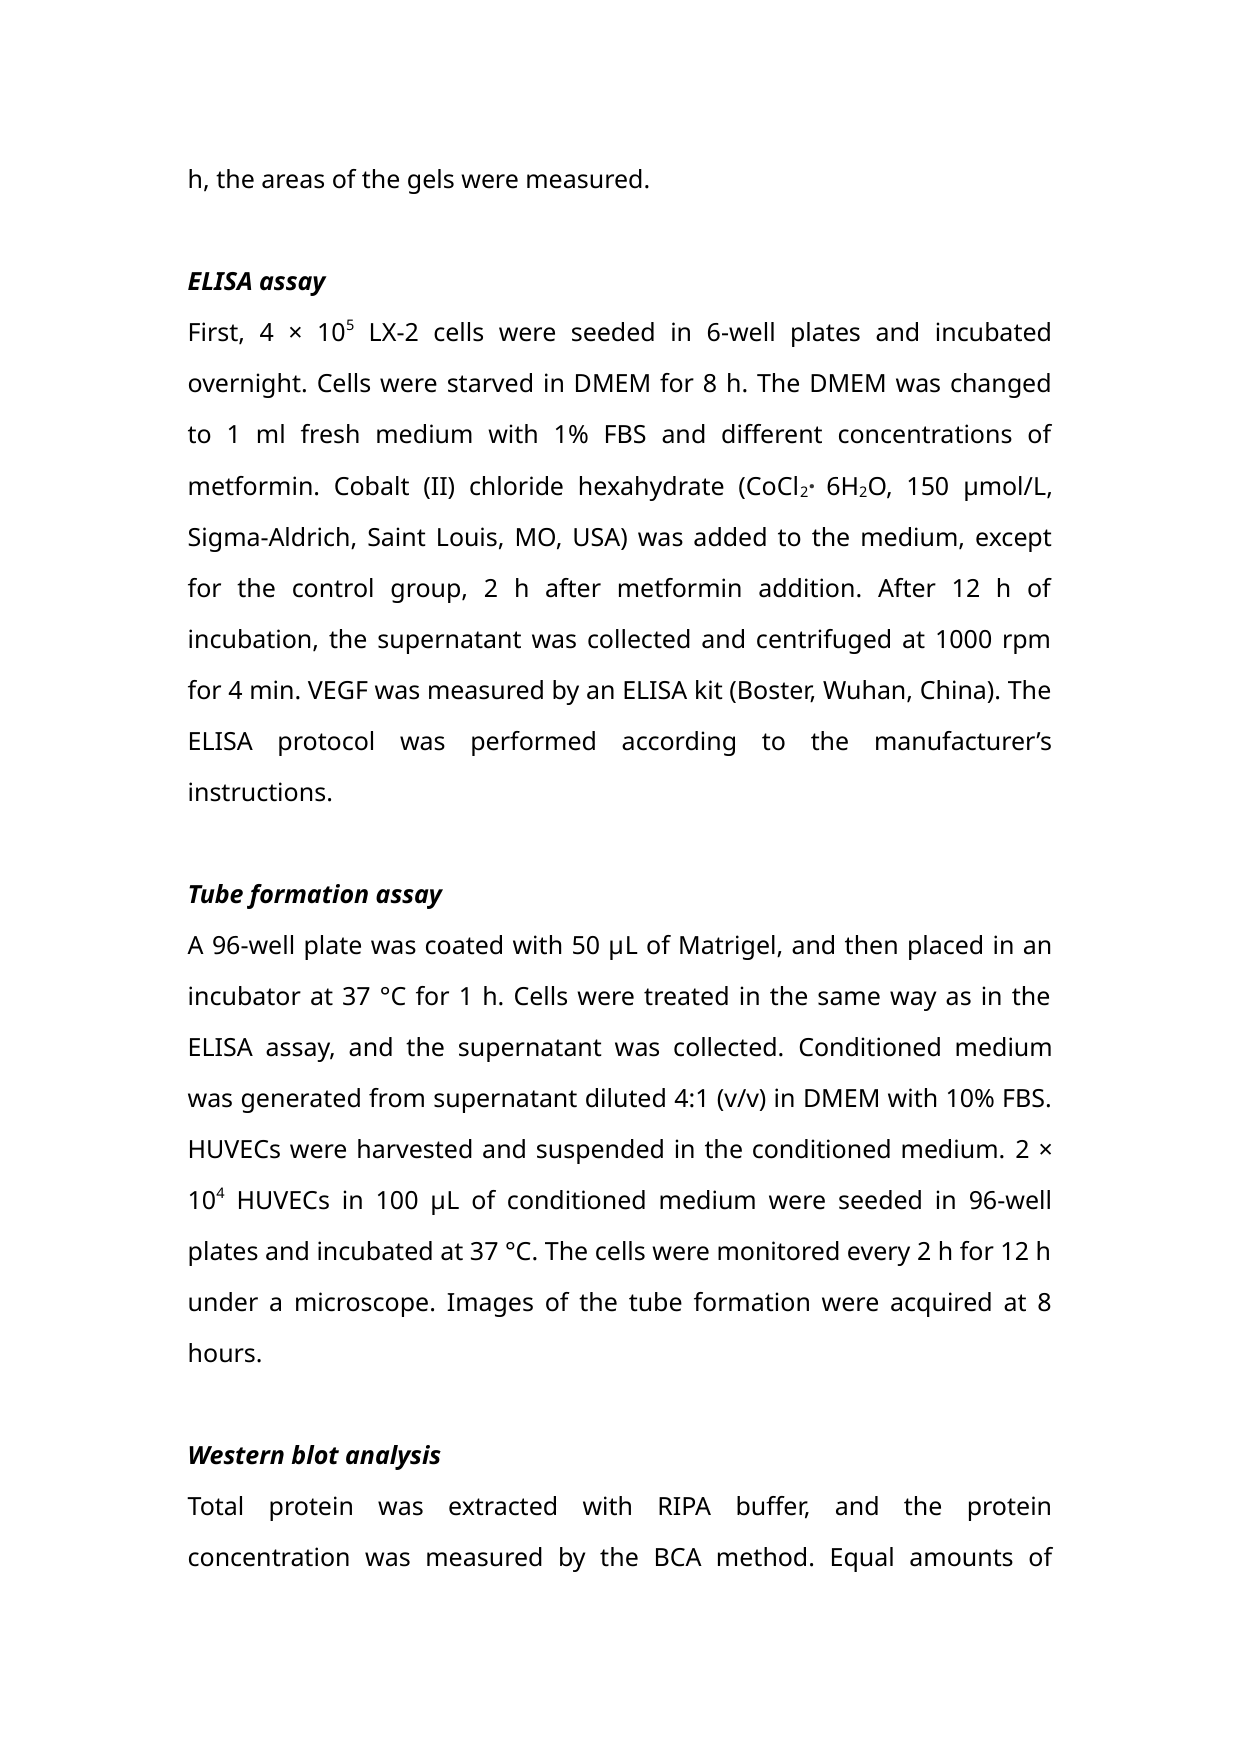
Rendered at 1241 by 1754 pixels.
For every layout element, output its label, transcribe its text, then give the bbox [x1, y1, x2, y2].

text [187, 1489, 1053, 1574]
text First, 4 × 105 LX-2 cells were seeded in 6-well plates and incubated overnight. Cells were starved in DMEM for 8 h. The DMEM was changed to 1 ml fresh medium with 1% FBS and different concentrations of metformin. Cobalt (II) chloride hexahydrate (CoCl2· 6H2O, 150 µmol/L, Sigma-Aldrich, Saint Louis, MO, USA) was added to the medium, except for the control group, 2 h after metformin addition. After 12 h of incubation, the supernatant was collected and centrifuged at 1000 rpm for 4 min. VEGF was measured by an ELISA kit (Boster, Wuhan, China). The ELISA protocol was performed according to the manufacturer’s instructions. [187, 315, 1053, 808]
text Tube formation assay [187, 877, 1053, 911]
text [187, 162, 1053, 196]
text Western blot analysis [187, 1438, 1053, 1472]
text A 96-well plate was coated with 50 µl of Matrigel, and then placed in an incubator at 37 °C for 1 h. Cells were treated in the same way as in the ELISA assay, and the supernatant was collected. Conditioned medium was generated from supernatant diluted 4:1 (v/v) in DMEM with 10% FBS. HUVECs were harvested and suspended in the conditioned medium. 2 × 104 HUVECs in 100 µl of conditioned medium were seeded in 96-well plates and incubated at 37 °C. The cells were monitored every 2 h for 12 h under a microscope. Images of the tube formation were acquired at 8 hours. [187, 928, 1053, 1370]
text ELISA assay [187, 264, 1053, 298]
